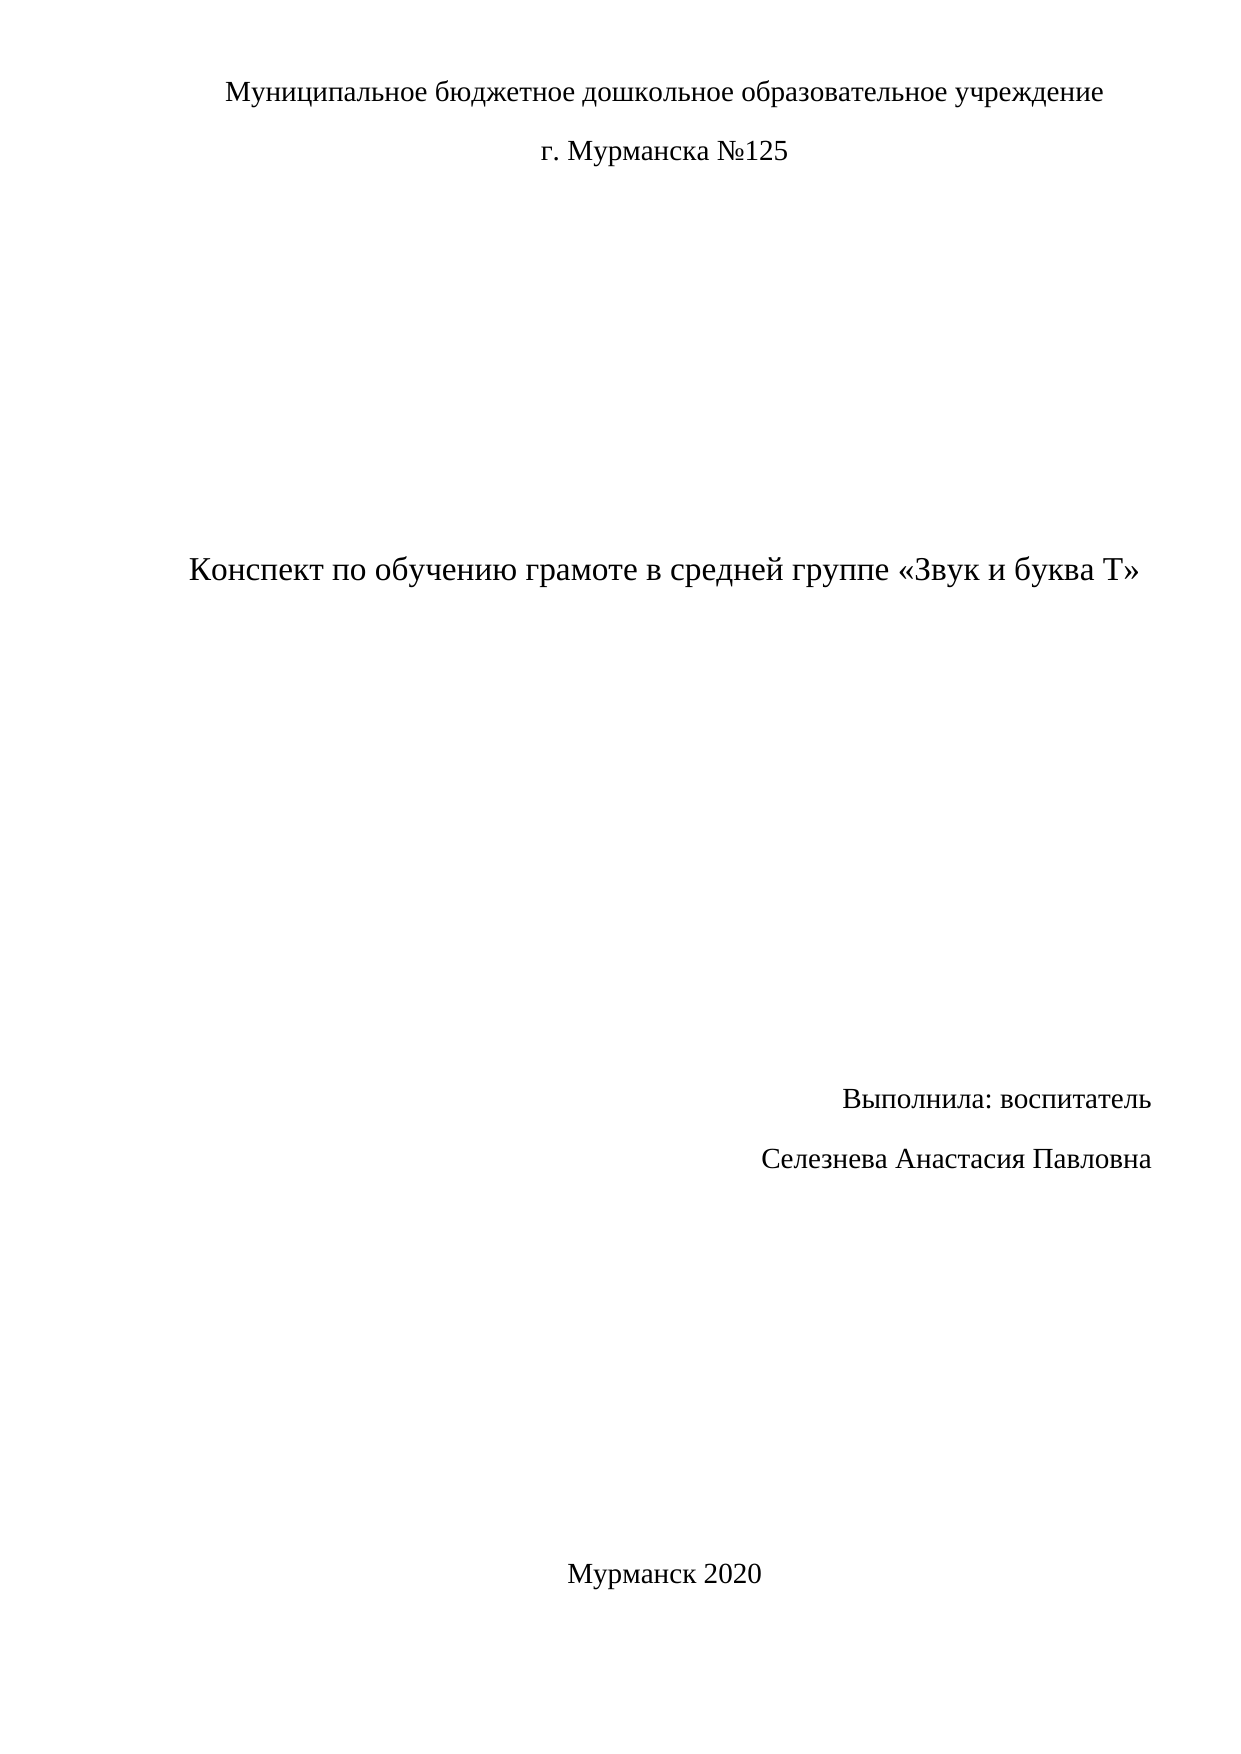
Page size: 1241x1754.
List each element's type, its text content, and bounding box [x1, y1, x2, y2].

text г. Мурманска №125 [177, 133, 1152, 167]
text Селезнева Анастасия Павловна [177, 1141, 1152, 1174]
text Выполнила: воспитатель [177, 1081, 1152, 1115]
text Конспект по обучению грамоте в средней группе «Звук и буква Т» [177, 549, 1152, 587]
text Мурманск 2020 [177, 1556, 1152, 1590]
text Муниципальное бюджетное дошкольное образовательное учреждение [177, 74, 1152, 107]
